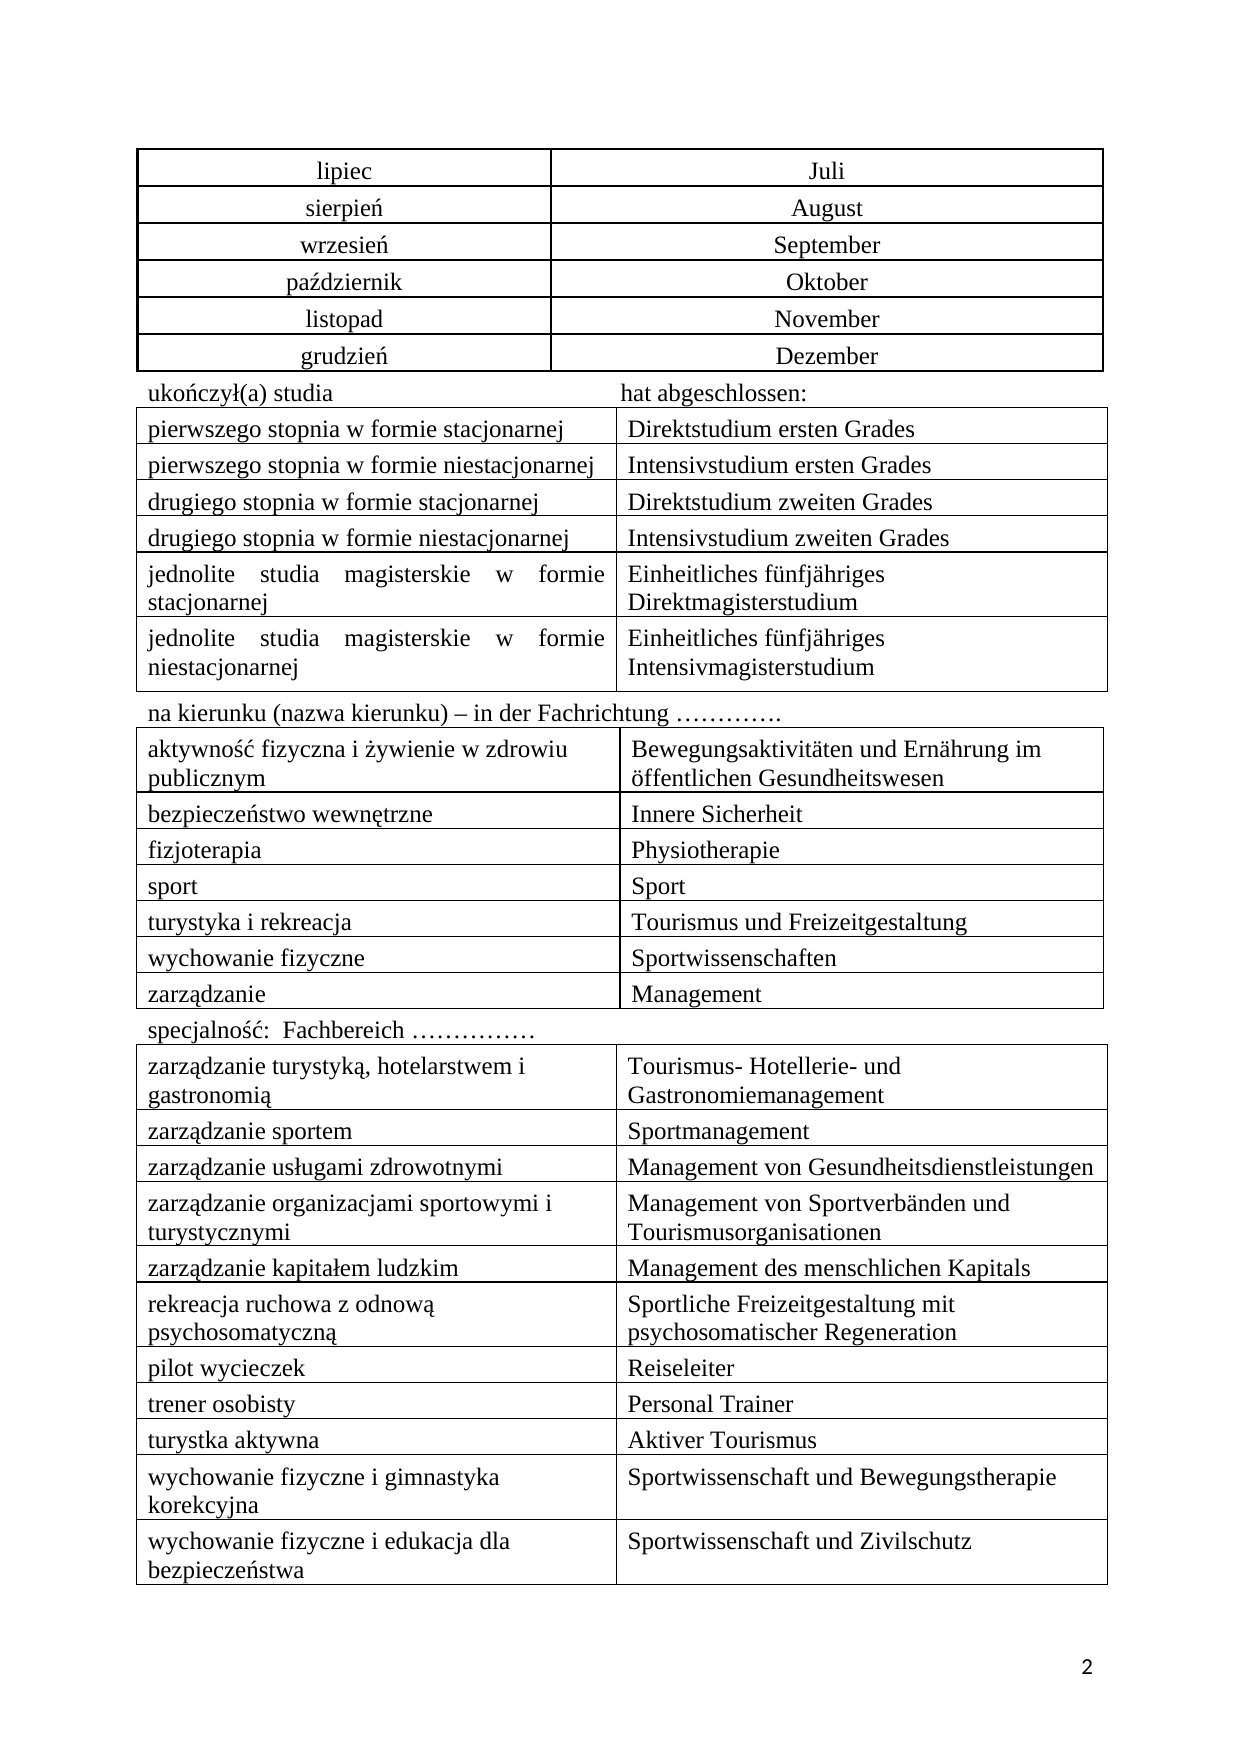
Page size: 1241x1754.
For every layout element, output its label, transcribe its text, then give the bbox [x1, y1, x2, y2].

table_cell Management [621, 973, 1103, 1008]
text specjalność: Fachbereich …………… [148, 1015, 1093, 1044]
table_cell rekreacja ruchowa z odnową psychosomatyczną [137, 1283, 616, 1346]
table_cell Physiotherapie [621, 829, 1103, 863]
table_cell październik [139, 261, 550, 296]
table_cell Management des menschlichen Kapitals [617, 1246, 1107, 1281]
table_cell turystyka i rekreacja [137, 901, 619, 936]
table_cell jednolite studia magisterskie w formie niestacjonarnej [137, 617, 616, 691]
table_cell Reiseleiter [617, 1347, 1107, 1382]
table_cell Aktiver Tourismus [617, 1419, 1107, 1454]
table_cell wychowanie fizyczne [137, 937, 619, 972]
table_cell bezpieczeństwo wewnętrzne [137, 793, 619, 827]
table_cell Juli [552, 150, 1102, 185]
table_cell Einheitliches fünfjähriges Intensivmagisterstudium [617, 617, 1107, 691]
table_cell Management von Sportverbänden und Tourismusorganisationen [617, 1182, 1107, 1245]
table_cell turystka aktywna [137, 1419, 616, 1454]
table_cell zarządzanie sportem [137, 1110, 616, 1144]
table_cell Management von Gesundheitsdienstleistungen [617, 1146, 1107, 1181]
table_cell wychowanie fizyczne i edukacja dla bezpieczeństwa [137, 1520, 616, 1584]
table_cell Direktstudium zweiten Grades [617, 480, 1107, 515]
table_cell drugiego stopnia w formie stacjonarnej [137, 480, 616, 515]
table_cell zarządzanie [137, 973, 619, 1008]
table_cell Innere Sicherheit [621, 793, 1103, 827]
table_cell wychowanie fizyczne i gimnastyka korekcyjna [137, 1455, 616, 1519]
table_cell sierpień [139, 187, 550, 222]
table_cell pierwszego stopnia w formie niestacjonarnej [137, 444, 616, 479]
table_cell zarządzanie usługami zdrowotnymi [137, 1146, 616, 1181]
table_header aktywność fizyczna i żywienie w zdrowiu publicznym [137, 728, 619, 791]
table_cell Personal Trainer [617, 1383, 1107, 1418]
table_cell Sportwissenschaft und Bewegungstherapie [617, 1455, 1107, 1519]
table_cell Einheitliches fünfjähriges Direktmagisterstudium [617, 553, 1107, 616]
table_cell September [552, 224, 1102, 259]
table_cell Oktober [552, 261, 1102, 296]
table_cell lipiec [139, 150, 550, 185]
table_cell Tourismus und Freizeitgestaltung [621, 901, 1103, 936]
table_cell pilot wycieczek [137, 1347, 616, 1382]
table_cell trener osobisty [137, 1383, 616, 1418]
table_cell Sportwissenschaft und Zivilschutz [617, 1520, 1107, 1584]
table_cell Sportliche Freizeitgestaltung mit psychosomatischer Regeneration [617, 1283, 1107, 1346]
table_header Direktstudium ersten Grades [617, 408, 1107, 443]
table_cell listopad [139, 298, 550, 333]
table_cell grudzień [139, 335, 550, 370]
table_cell Sportwissenschaften [621, 937, 1103, 972]
table_header zarządzanie turystyką, hotelarstwem i gastronomią [137, 1045, 616, 1108]
table_header Bewegungsaktivitäten und Ernährung im öffentlichen Gesundheitswesen [621, 728, 1103, 791]
table_cell drugiego stopnia w formie niestacjonarnej [137, 516, 616, 551]
table_cell Dezember [552, 335, 1102, 370]
table_cell wrzesień [139, 224, 550, 259]
text ukończył(a) studia hat abgeschlossen: [148, 378, 1093, 407]
table_cell zarządzanie kapitałem ludzkim [137, 1246, 616, 1281]
table_cell Intensivstudium ersten Grades [617, 444, 1107, 479]
table_cell Intensivstudium zweiten Grades [617, 516, 1107, 551]
text na kierunku (nazwa kierunku) – in der Fachrichtung …………. [148, 698, 1093, 727]
table_header pierwszego stopnia w formie stacjonarnej [137, 408, 616, 443]
table_cell zarządzanie organizacjami sportowymi i turystycznymi [137, 1182, 616, 1245]
table_cell August [552, 187, 1102, 222]
table_cell Sport [621, 865, 1103, 899]
table_cell sport [137, 865, 619, 899]
table_cell November [552, 298, 1102, 333]
table_cell Sportmanagement [617, 1110, 1107, 1144]
table_cell fizjoterapia [137, 829, 619, 863]
table_header Tourismus- Hotellerie- und Gastronomiemanagement [617, 1045, 1107, 1108]
table_cell jednolite studia magisterskie w formie stacjonarnej [137, 553, 616, 616]
